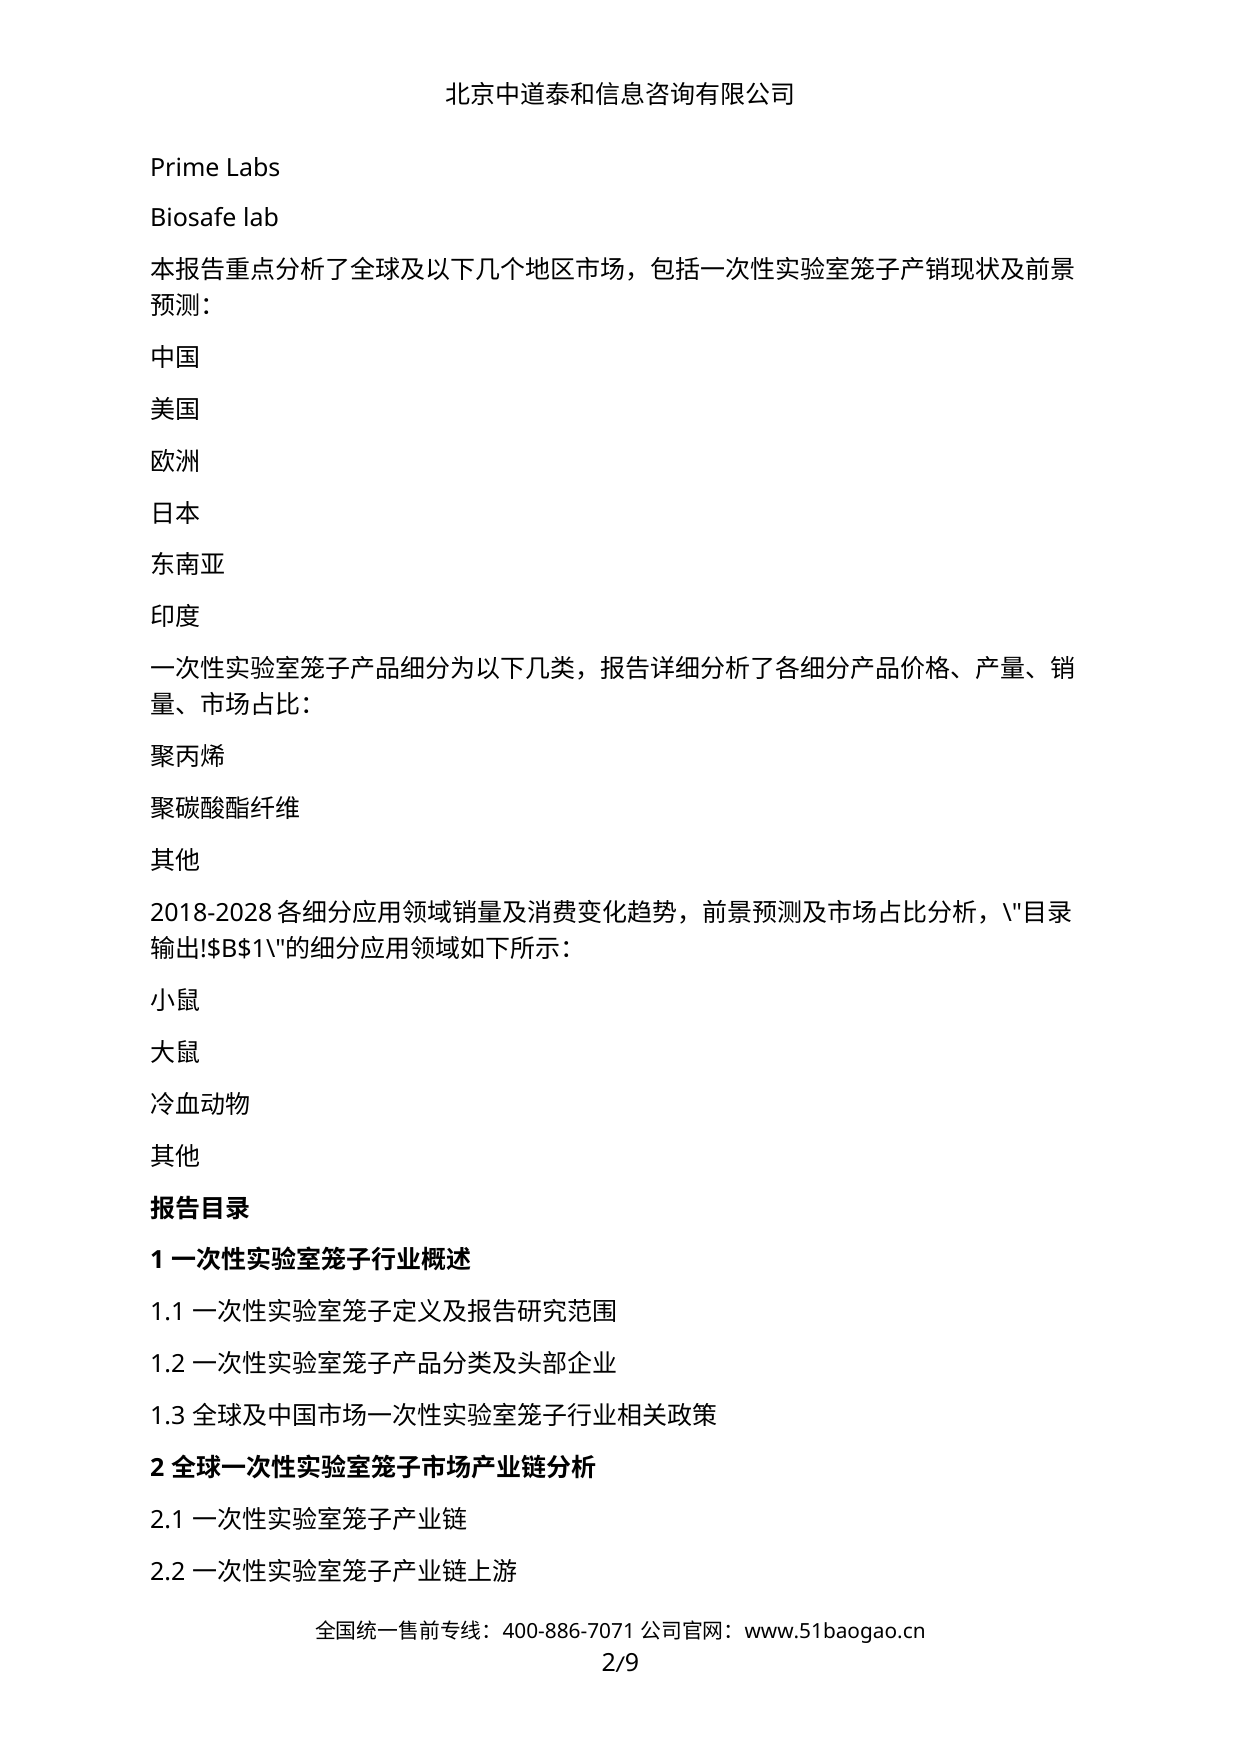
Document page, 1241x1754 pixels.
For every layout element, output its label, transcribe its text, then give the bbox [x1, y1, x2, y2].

text 2 全球一次性实验室笼子市场产业链分析 [150, 1447, 1090, 1484]
text 2.2 一次性实验室笼子产业链上游 [150, 1551, 1090, 1587]
text 报告目录 [150, 1188, 1090, 1224]
text 1.2 一次性实验室笼子产品分类及头部企业 [150, 1344, 1090, 1380]
text Prime Labs [150, 150, 1090, 184]
text 1.3 全球及中国市场一次性实验室笼子行业相关政策 [150, 1396, 1090, 1432]
text 中国 [150, 337, 1090, 374]
text 印度 [150, 597, 1090, 633]
text 1 一次性实验室笼子行业概述 [150, 1240, 1090, 1276]
text 本报告重点分析了全球及以下几个地区市场，包括一次性实验室笼子产销现状及前景预测： [150, 249, 1090, 322]
text 2018-2028各细分应用领域销量及消费变化趋势，前景预测及市场占比分析，\"目录输出!$B$1\"的细分应用领域如下所示： [150, 892, 1090, 965]
text 冷血动物 [150, 1084, 1090, 1121]
text 聚碳酸酯纤维 [150, 789, 1090, 825]
text 美国 [150, 389, 1090, 426]
text 一次性实验室笼子产品细分为以下几类，报告详细分析了各细分产品价格、产量、销量、市场占比： [150, 649, 1090, 721]
text 2.1 一次性实验室笼子产业链 [150, 1499, 1090, 1536]
text 东南亚 [150, 545, 1090, 581]
text Biosafe lab [150, 200, 1090, 234]
text 大鼠 [150, 1032, 1090, 1069]
text 其他 [150, 841, 1090, 877]
text 日本 [150, 493, 1090, 529]
text 聚丙烯 [150, 737, 1090, 773]
text 欧洲 [150, 441, 1090, 477]
text 1.1 一次性实验室笼子定义及报告研究范围 [150, 1292, 1090, 1328]
text 其他 [150, 1136, 1090, 1172]
text 小鼠 [150, 981, 1090, 1017]
